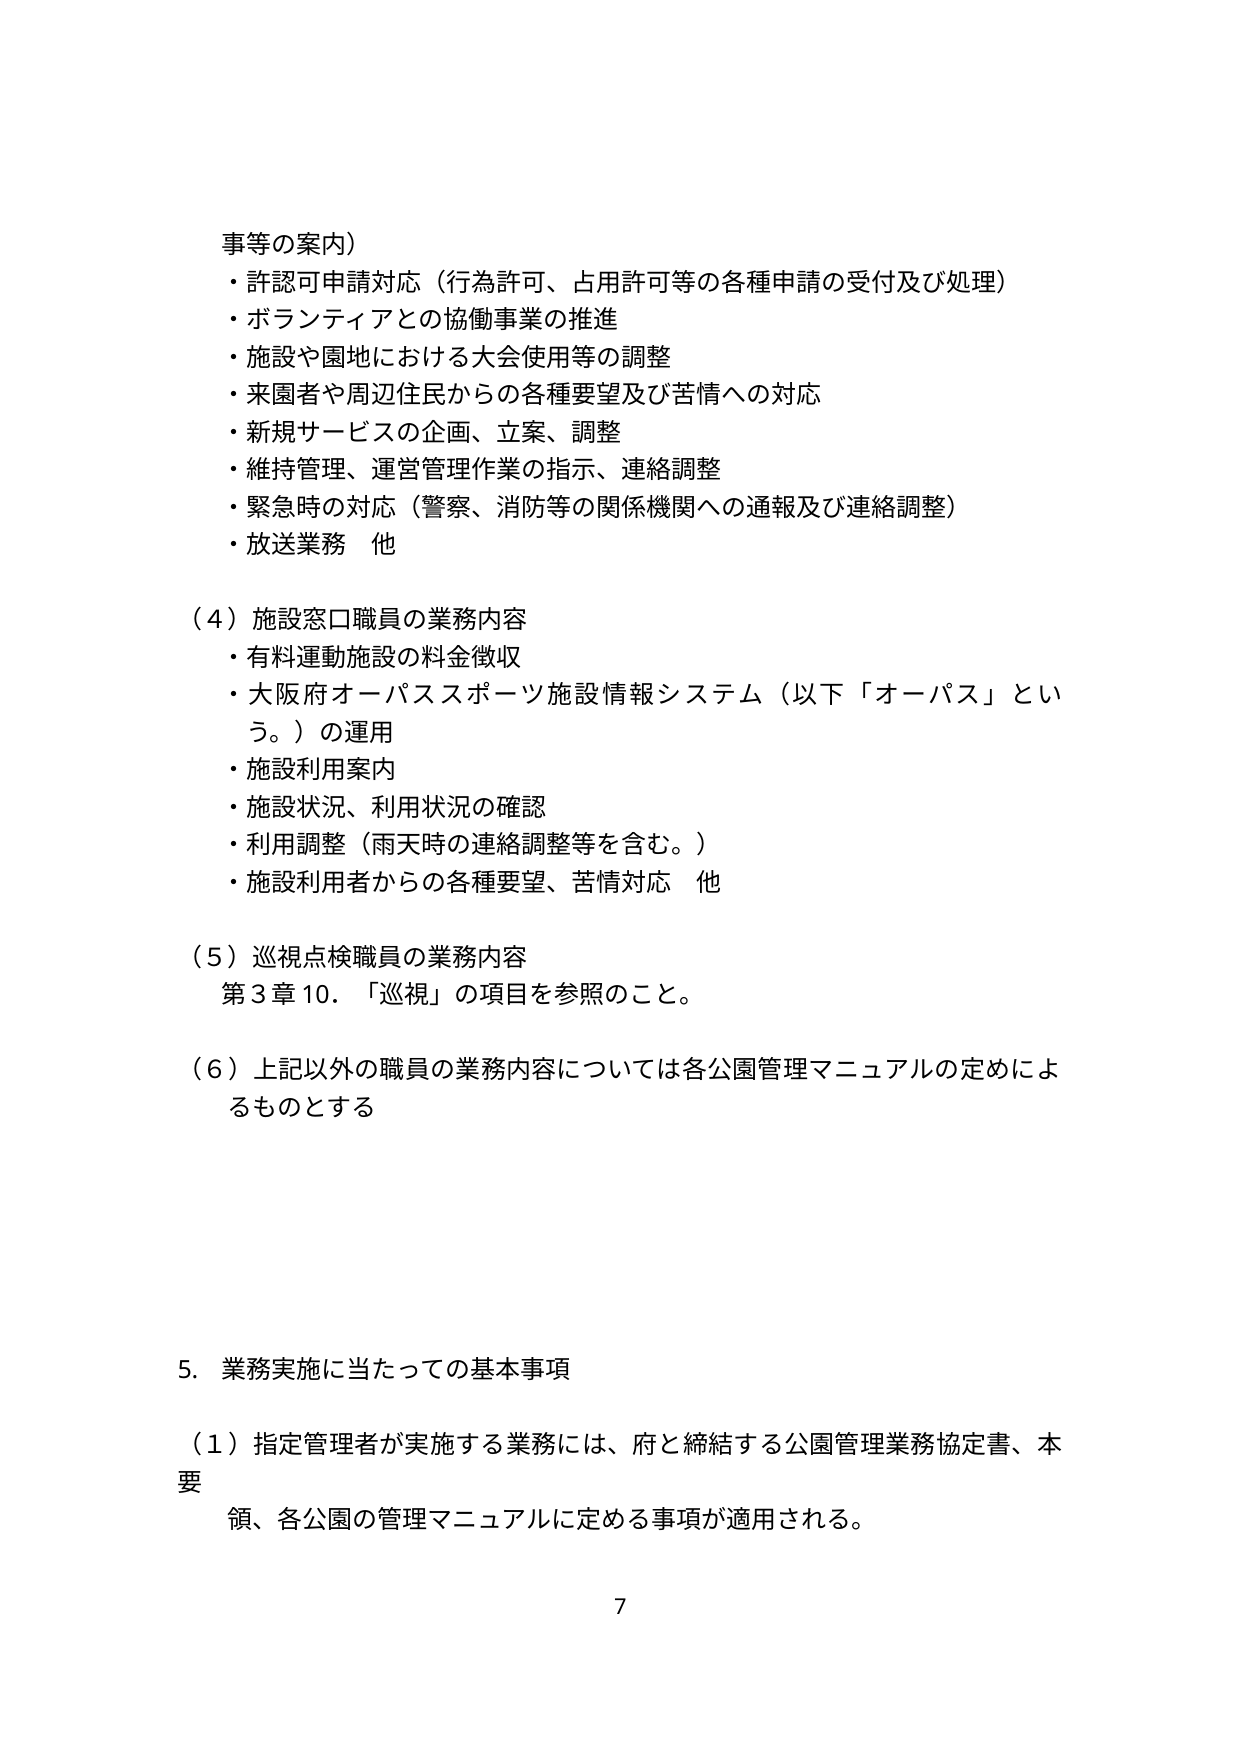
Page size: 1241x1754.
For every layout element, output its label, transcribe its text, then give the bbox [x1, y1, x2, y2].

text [221, 224, 1063, 261]
text 領、各公園の管理マニュアルに定める事項が適用される。 [177, 1499, 1063, 1536]
text ・新規サービスの企画、立案、調整 [221, 411, 1063, 449]
text ・大阪府オーパススポーツ施設情報システム（以下「オーパス」という。）の運用 [221, 674, 1063, 749]
text （６）上記以外の職員の業務内容については各公園管理マニュアルの定めによるものとする [177, 1049, 1063, 1124]
text ・来園者や周辺住民からの各種要望及び苦情への対応 [221, 374, 1063, 411]
text ・ボランティアとの協働事業の推進 [221, 299, 1063, 336]
text ・許認可申請対応（行為許可、占用許可等の各種申請の受付及び処理） [221, 261, 1063, 299]
text ・放送業務 他 [221, 524, 1063, 561]
text ・施設状況、利用状況の確認 [221, 786, 1063, 824]
text ・施設や園地における大会使用等の調整 [221, 336, 1063, 374]
text ・施設利用案内 [221, 749, 1063, 786]
text （４）施設窓口職員の業務内容 [177, 599, 1063, 636]
text ・維持管理、運営管理作業の指示、連絡調整 [221, 449, 1063, 486]
text ・施設利用者からの各種要望、苦情対応 他 [221, 861, 1063, 899]
text （５）巡視点検職員の業務内容 [177, 936, 1063, 974]
text 第３章10．「巡視」の項目を参照のこと。 [221, 974, 1063, 1011]
text ・緊急時の対応（警察、消防等の関係機関への通報及び連絡調整） [221, 486, 1063, 524]
text （１）指定管理者が実施する業務には、府と締結する公園管理業務協定書、本要 [177, 1424, 1063, 1499]
text ・利用調整（雨天時の連絡調整等を含む。） [221, 824, 1063, 861]
list 業務実施に当たっての基本事項 [177, 1349, 1063, 1386]
text ・有料運動施設の料金徴収 [221, 636, 1063, 674]
